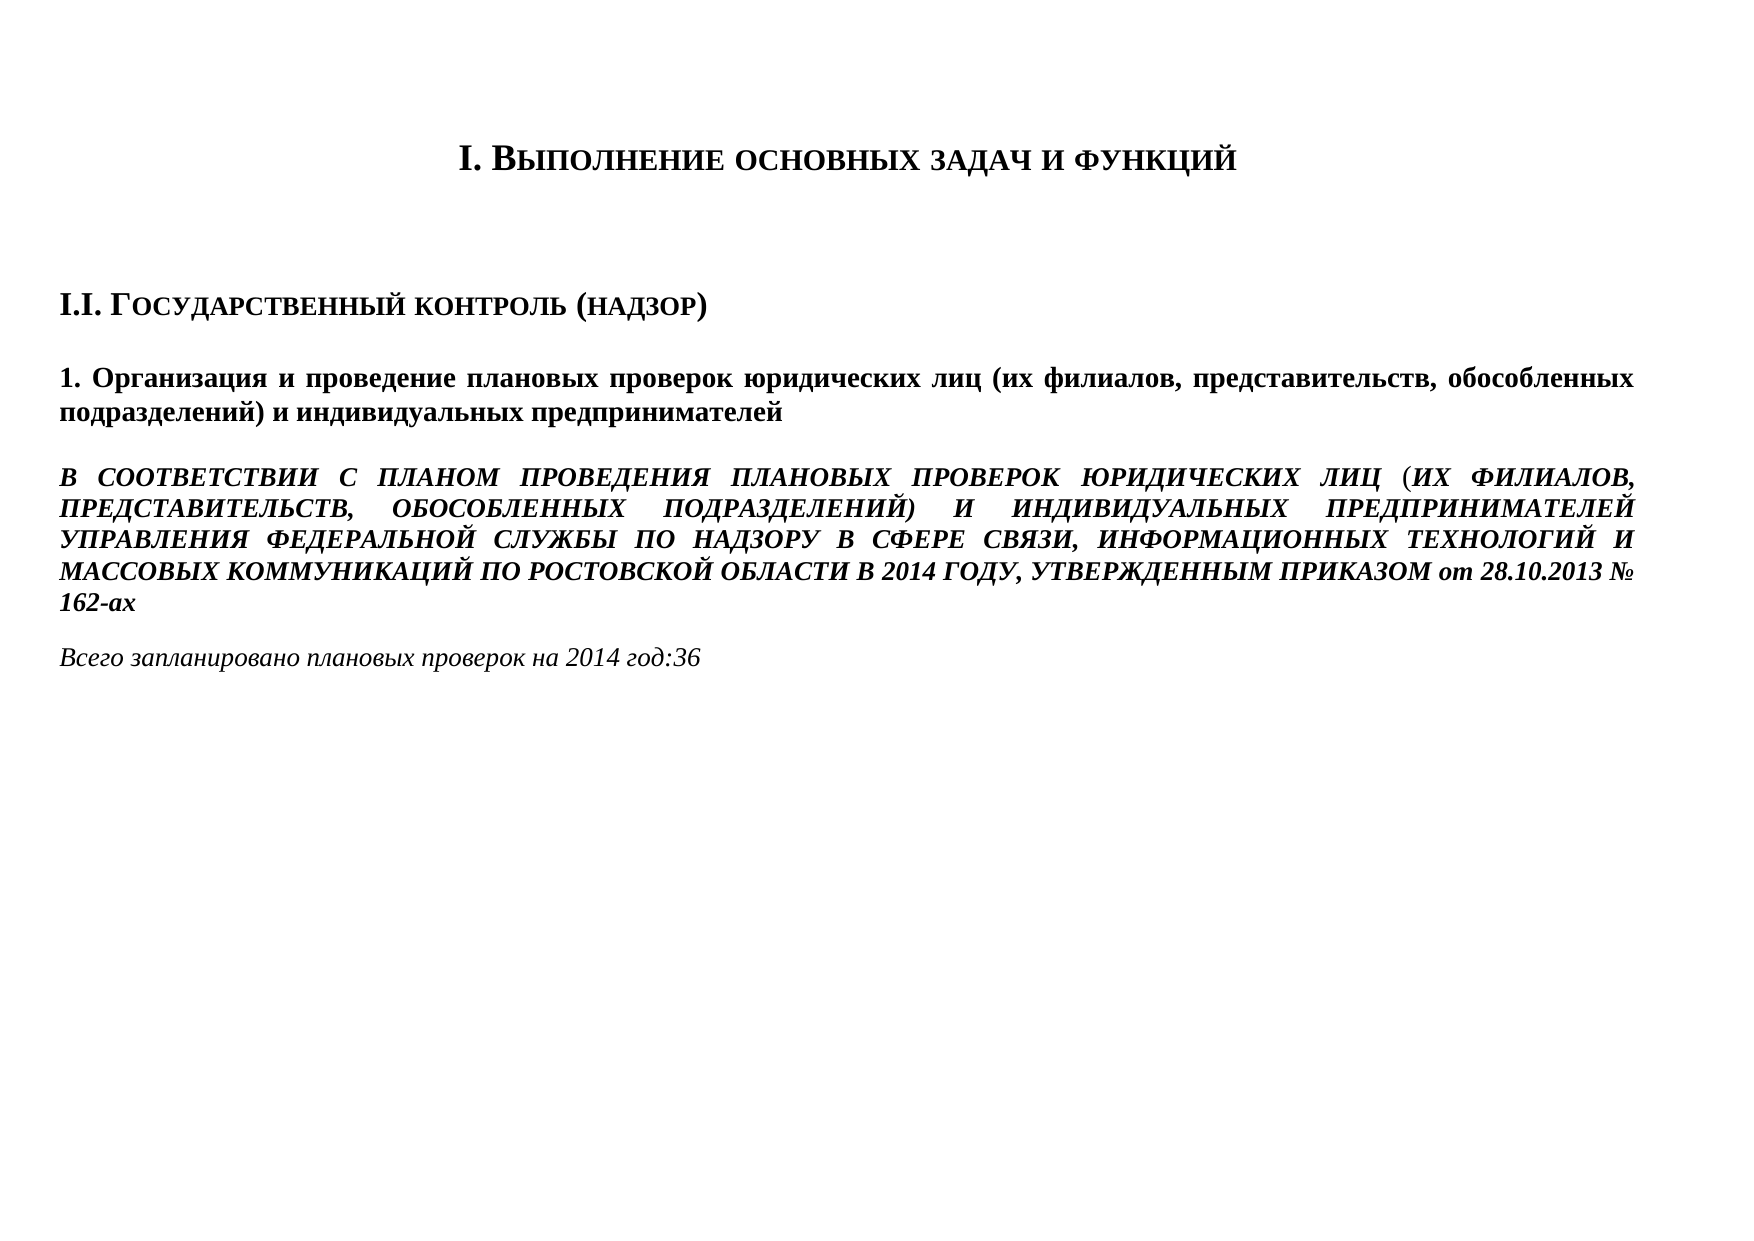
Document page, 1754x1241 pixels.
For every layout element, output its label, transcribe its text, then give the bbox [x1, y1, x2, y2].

text I. Выполнение основных задач и функций [59, 142, 1636, 178]
text I.I. Государственный контроль (надзор) [59, 284, 1636, 322]
text В СООТВЕТСТВИИ С ПЛАНОМ ПРОВЕДЕНИЯ ПЛАНОВЫХ ПРОВЕРОК юридических лиц (их филиалов, представительств, обособленных подразделений) и индивидуальных предпринимателей УПРАВЛЕНИЯ ФЕДЕРАЛЬНОЙ СЛУЖБЫ ПО НАДЗОРУ В СФЕРЕ СВЯЗИ, ИНФОРМАЦИОННЫХ ТЕХНОЛОГИЙ И МАССОВЫХ КОММУНИКАЦИЙ ПО РОСТОВСКОЙ ОБЛАСТИ В 2014 ГОДУ, УТВЕРЖДЕННЫМ ПРИКАЗОМ от 28.10.2013 № 162-ах [59, 459, 1636, 617]
text 1. Организация и проведение плановых проверок юридических лиц (их филиалов, представительств, обособленных подразделений) и индивидуальных предпринимателей [59, 361, 1636, 428]
text Всего запланировано плановых проверок на 2014 год:36 [59, 641, 1636, 672]
